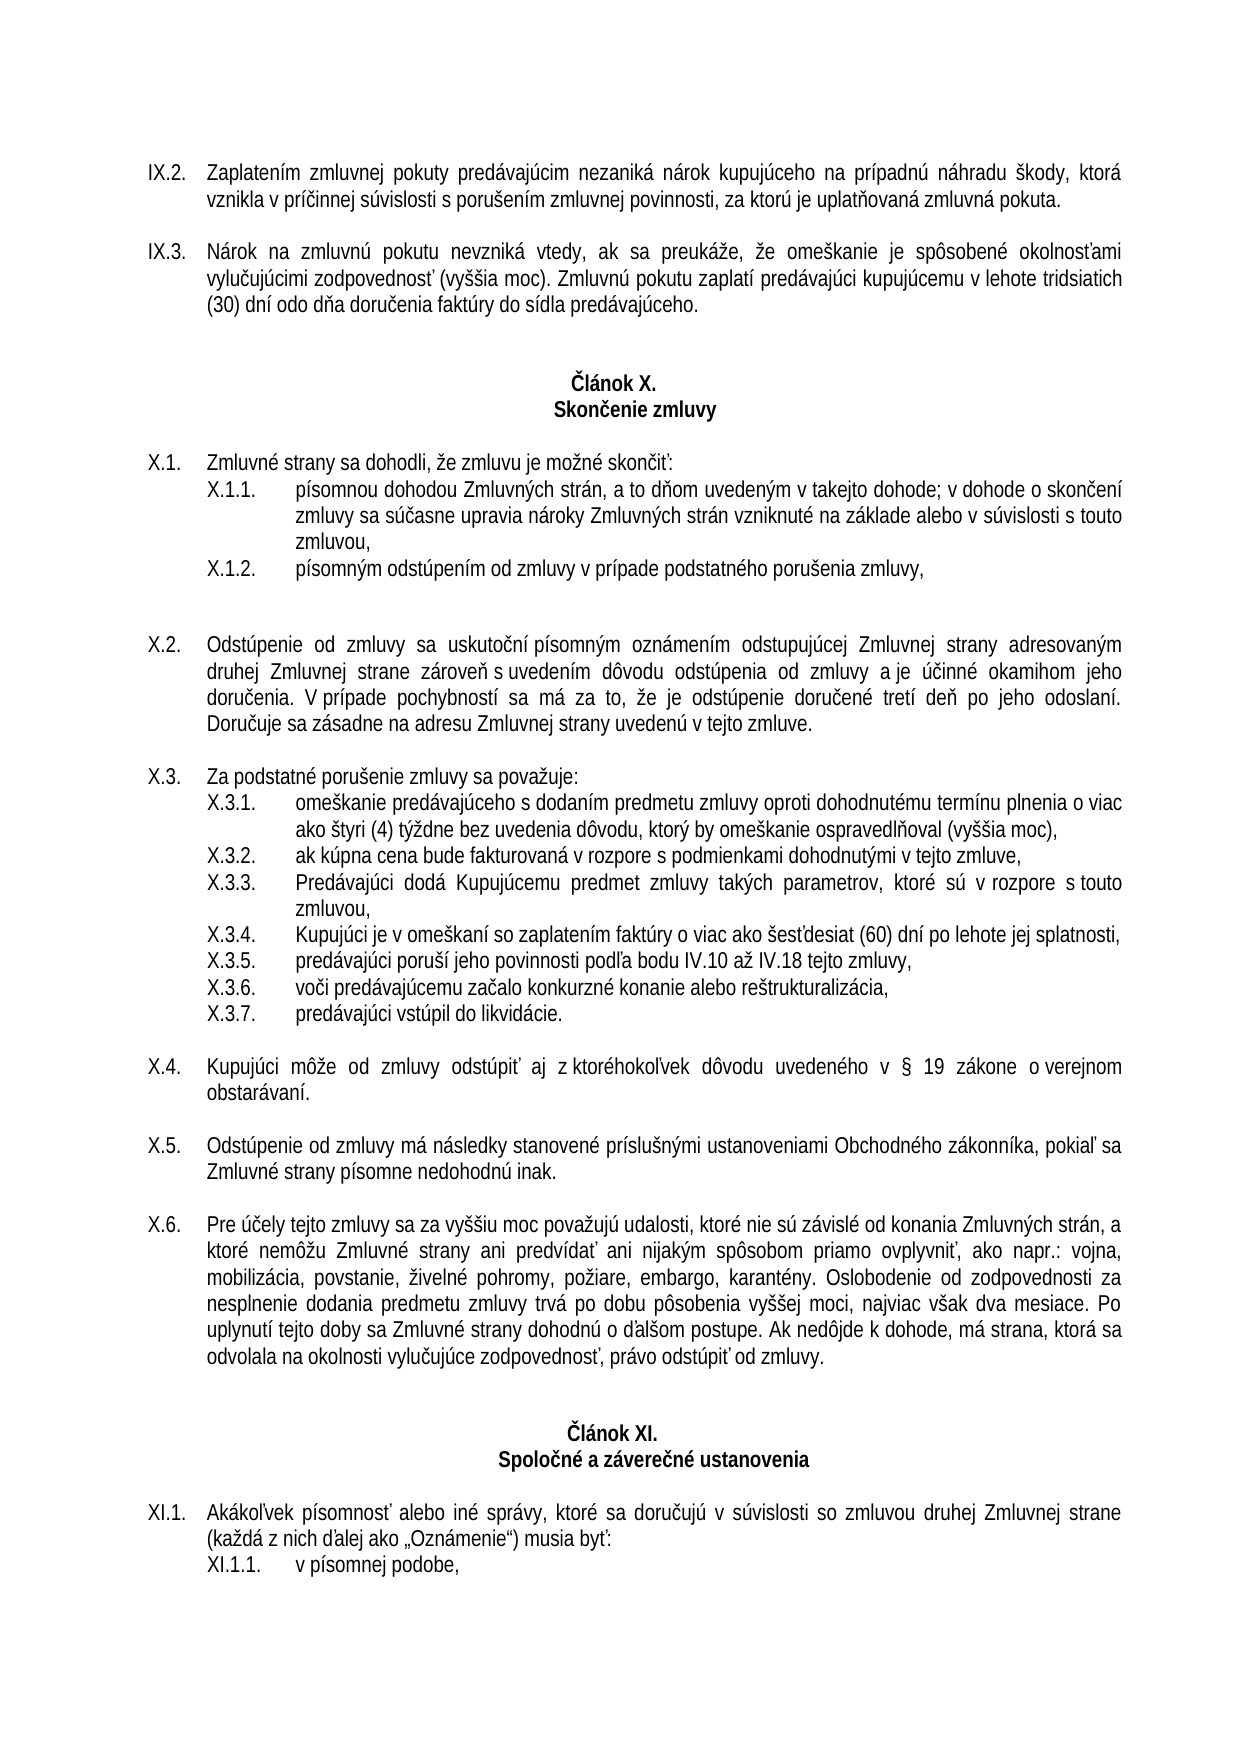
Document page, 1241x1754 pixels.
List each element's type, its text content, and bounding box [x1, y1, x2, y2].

list Kupujúci je v omeškaní so zaplatením faktúry o viac ako šesťdesiat (60) dní po lehote jej splatnosti, [207, 921, 1122, 947]
list Odstúpenie od zmluvy sa uskutoční písomným oznámením odstupujúcej Zmluvnej strany adresovaným druhej Zmluvnej strane zároveň s uvedením dôvodu odstúpenia od zmluvy a je účinné okamihom jeho doručenia. V prípade pochybností sa má za to, že je odstúpenie doručené tretí deň po jeho odoslaní. Doručuje sa zásadne na adresu Zmluvnej strany uvedenú v tejto zmluve. [148, 631, 1122, 737]
list voči predávajúcemu začalo konkurzné konanie alebo reštrukturalizácia, [207, 974, 1122, 1000]
list písomnou dohodou Zmluvných strán, a to dňom uvedeným v takejto dohode; v dohode o skončení zmluvy sa súčasne upravia nároky Zmluvných strán vzniknuté na základe alebo v súvislosti s touto zmluvou, [207, 476, 1122, 554]
text Skončenie zmluvy [148, 396, 1122, 423]
list ak kúpna cena bude fakturovaná v rozpore s podmienkami dohodnutými v tejto zmluve, [207, 842, 1122, 868]
list Nárok na zmluvnú pokutu nevzniká vtedy, ak sa preukáže, že omeškanie je spôsobené okolnosťami vylučujúcimi zodpovednosť (vyššia moc). Zmluvnú pokutu zaplatí predávajúci kupujúcemu v lehote tridsiatich (30) dní odo dňa doručenia faktúry do sídla predávajúceho. [148, 238, 1122, 317]
list Kupujúci môže od zmluvy odstúpiť aj z ktoréhokoľvek dôvodu uvedeného v § 19 zákone o verejnom obstarávaní. [148, 1053, 1122, 1106]
list v písomnej podobe, [207, 1551, 1122, 1578]
text Spoločné a záverečné ustanovenia [185, 1446, 1122, 1472]
list predávajúci vstúpil do likvidácie. [207, 1000, 1122, 1027]
list Zmluvné strany sa dohodli, že zmluvu je možné skončiť: [148, 449, 1122, 476]
list Akákoľvek písomnosť alebo iné správy, ktoré sa doručujú v súvislosti so zmluvou druhej Zmluvnej strane (každá z nich ďalej ako „Oznámenie“) musia byť: [148, 1498, 1122, 1551]
list omeškanie predávajúceho s dodaním predmetu zmluvy oproti dohodnutému termínu plnenia o viac ako štyri (4) týždne bez uvedenia dôvodu, ktorý by omeškanie ospravedlňoval (vyššia moc), [207, 789, 1122, 842]
list Predávajúci dodá Kupujúcemu predmet zmluvy takých parametrov, ktoré sú v rozpore s touto zmluvou, [207, 868, 1122, 921]
list Pre účely tejto zmluvy sa za vyššiu moc považujú udalosti, ktoré nie sú závislé od konania Zmluvných strán, a ktoré nemôžu Zmluvné strany ani predvídať ani nijakým spôsobom priamo ovplyvniť, ako napr.: vojna, mobilizácia, povstanie, živelné pohromy, požiare, embargo, karantény. Oslobodenie od zodpovednosti za nesplnenie dodania predmetu zmluvy trvá po dobu pôsobenia vyššej moci, najviac však dva mesiace. Po uplynutí tejto doby sa Zmluvné strany dohodnú o ďalšom postupe. Ak nedôjde k dohode, má strana, ktorá sa odvolala na okolnosti vylučujúce zodpovednosť, právo odstúpiť od zmluvy. [148, 1211, 1122, 1369]
list písomným odstúpením od zmluvy v prípade podstatného porušenia zmluvy, [207, 554, 1122, 581]
list Zaplatením zmluvnej pokuty predávajúcim nezaniká nárok kupujúceho na prípadnú náhradu škody, ktorá vznikla v príčinnej súvislosti s porušením zmluvnej povinnosti, za ktorú je uplatňovaná zmluvná pokuta. [148, 159, 1122, 212]
list Za podstatné porušenie zmluvy sa považuje: [148, 763, 1122, 789]
list predávajúci poruší jeho povinnosti podľa bodu 4.10 až 4.18 tejto zmluvy, [207, 947, 1122, 974]
list Odstúpenie od zmluvy má následky stanovené príslušnými ustanoveniami Obchodného zákonníka, pokiaľ sa Zmluvné strany písomne nedohodnú inak. [148, 1132, 1122, 1185]
